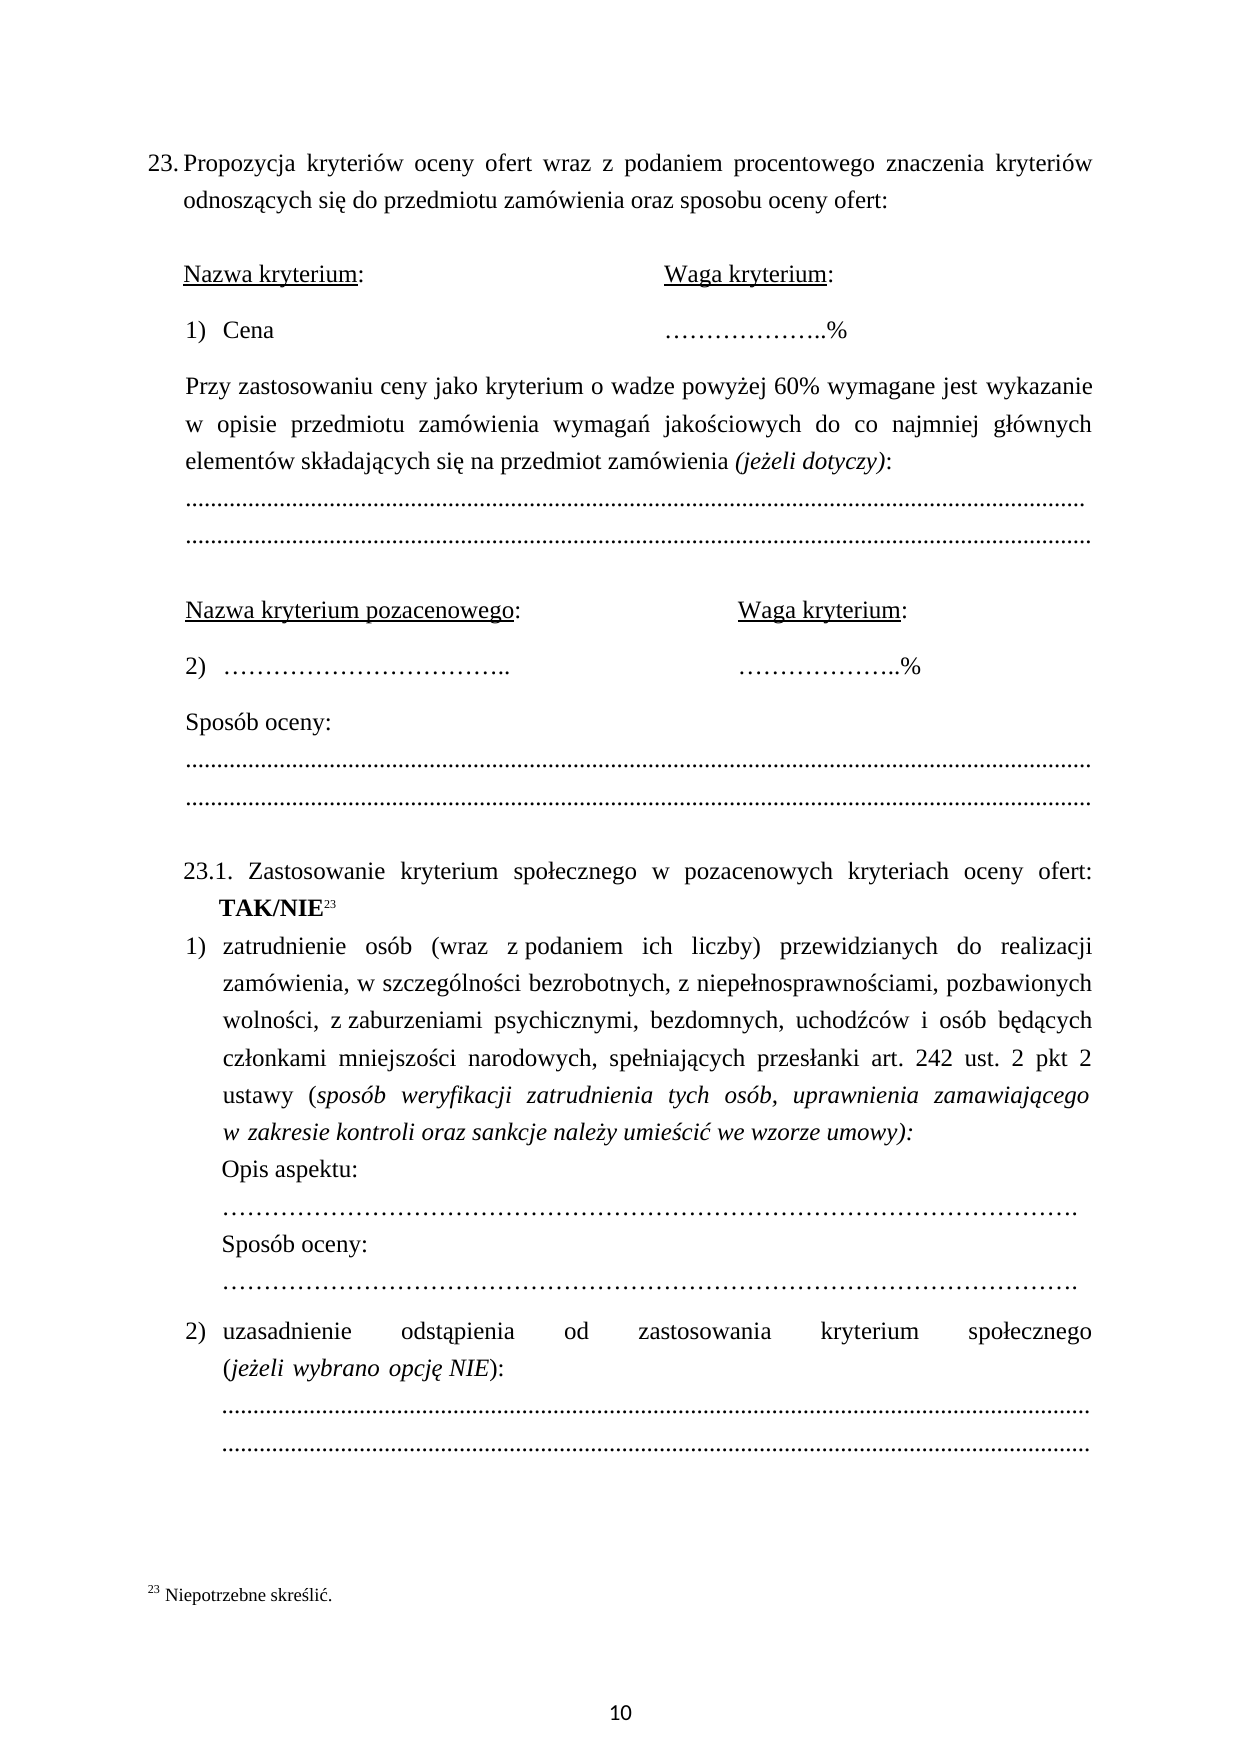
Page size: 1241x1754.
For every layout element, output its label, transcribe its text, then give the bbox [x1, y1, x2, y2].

list …………………………….. ………………..% [185, 651, 1093, 680]
text …………………………………………………………………………………………. [221, 1192, 1093, 1221]
list Cena ………………..% [185, 315, 1093, 344]
text ...................................................................................................................................................................................................................................................................................... [221, 1391, 1093, 1457]
list uzasadnienie odstąpienia od zastosowania kryterium społecznego (jeżeli wybrano opcję NIE): [185, 1316, 1093, 1382]
text Nazwa kryterium: Waga kryterium: [148, 259, 1093, 288]
text Przy zastosowaniu ceny jako kryterium o wadze powyżej 60% wymagane jest wykazanie w opisie przedmiotu zamówienia wymagań jakościowych do co najmniej głównych elementów składających się na przedmiot zamówienia (jeżeli dotyczy): [185, 371, 1093, 475]
text Nazwa kryterium pozacenowego: Waga kryterium: [148, 595, 1093, 624]
text ................................................................................................................................................ [148, 483, 1093, 512]
text …………………………………………………………………………………………. [221, 1266, 1093, 1295]
text Sposób oceny: [148, 707, 1093, 736]
text 23.1. Zastosowanie kryterium społecznego w pozacenowych kryteriach oceny ofert: TAK/NIE [183, 856, 1093, 922]
text Opis aspektu: [221, 1154, 1093, 1183]
text ................................................................................................................................................. [148, 744, 1093, 773]
text Sposób oceny: [221, 1229, 1093, 1258]
list zatrudnienie osób (wraz z podaniem ich liczby) przewidzianych do realizacji zamówienia, w szczególności bezrobotnych, z niepełnosprawnościami, pozbawionych wolności, z zaburzeniami psychicznymi, bezdomnych, uchodźców i osób będących członkami mniejszości narodowych, spełniających przesłanki art. 242 ust. 2 pkt 2 ustawy (sposób weryfikacji zatrudnienia tych osób, uprawnienia zamawiającego w zakresie kontroli oraz sankcje należy umieścić we wzorze umowy): [185, 931, 1093, 1146]
text ................................................................................................................................................. [148, 521, 1093, 549]
text ................................................................................................................................................. [148, 782, 1093, 810]
list Propozycja kryteriów oceny ofert wraz z podaniem procentowego znaczenia kryteriów odnoszących się do przedmiotu zamówienia oraz sposobu oceny ofert: [148, 148, 1093, 214]
